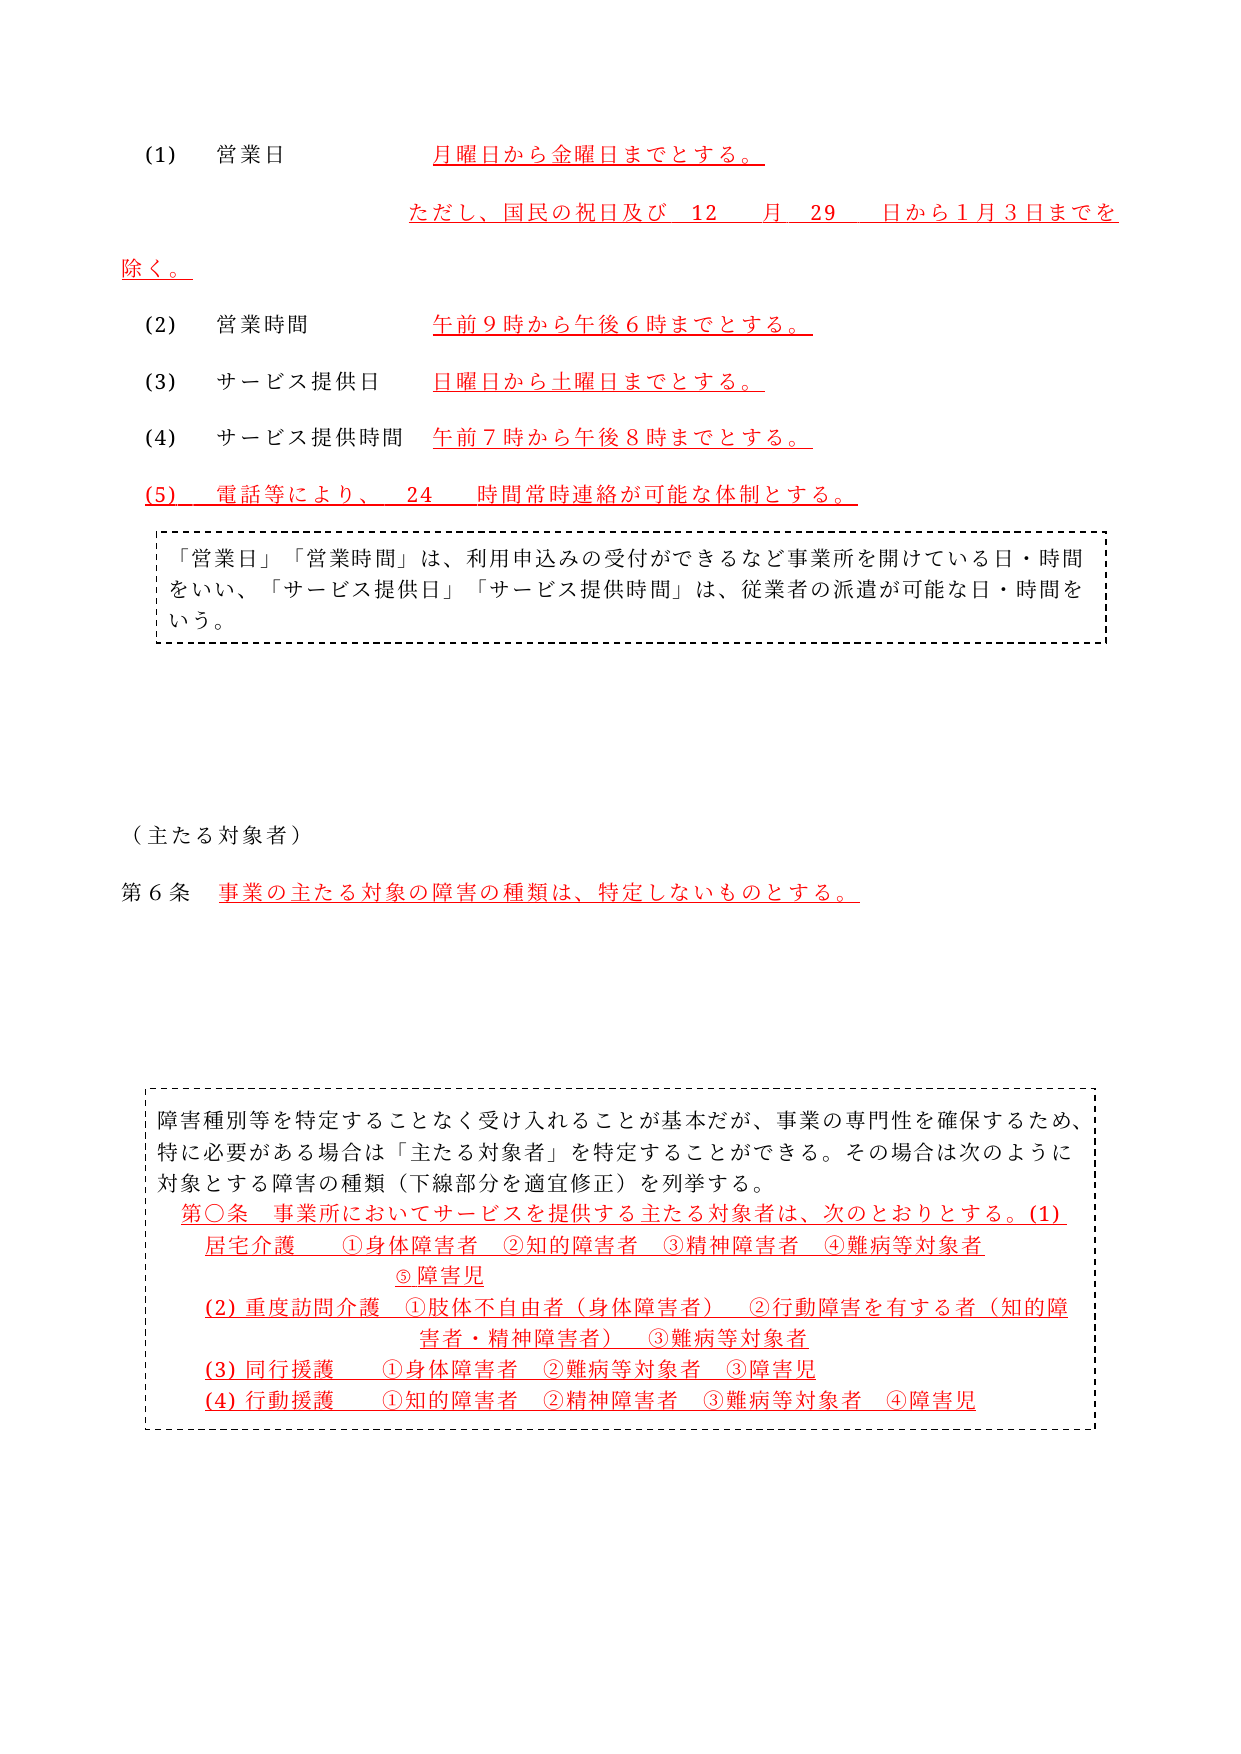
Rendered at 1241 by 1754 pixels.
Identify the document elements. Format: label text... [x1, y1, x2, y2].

text （主たる対象者） [121, 806, 1119, 863]
text (4) サービス提供時間 午前７時から午後８時までとする。 [121, 409, 1119, 466]
text (5) 電話等により、24時間常時連絡が可能な体制とする。 [121, 466, 1119, 523]
text (1) 営業日 月曜日から金曜日までとする。 [121, 126, 1119, 183]
text 第６条 事業の主たる対象の障害の種類は、特定しないものとする。 [121, 863, 1119, 919]
text (3) サービス提供日 日曜日から土曜日までとする。 [121, 353, 1119, 409]
text (2) 営業時間 午前９時から午後６時までとする。 [121, 296, 1119, 353]
text ただし、国民の祝日及び12月29日から１月３日までを除く。 [121, 183, 1119, 296]
